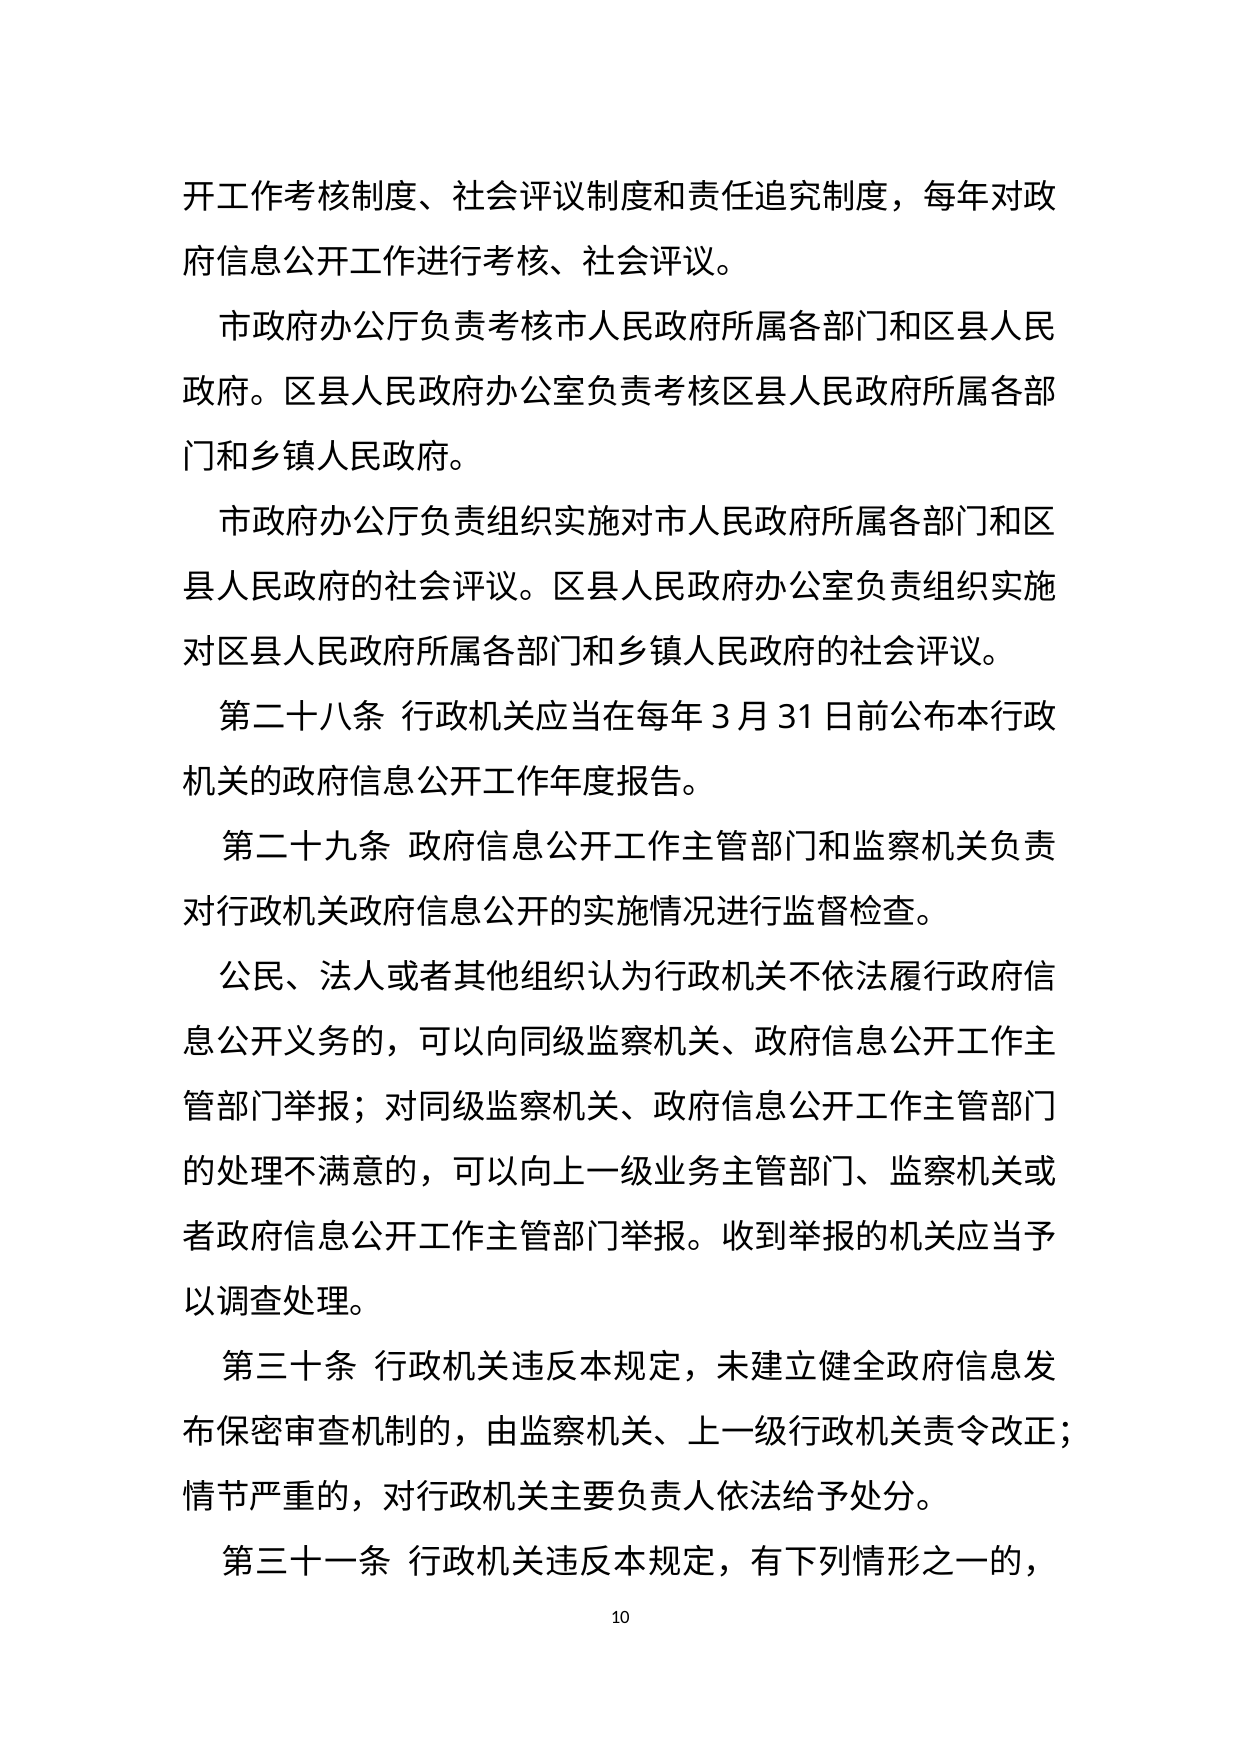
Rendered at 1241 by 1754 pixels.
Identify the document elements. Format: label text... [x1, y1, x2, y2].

text 第三十条 行政机关违反本规定，未建立健全政府信息发布保密审查机制的，由监察机关、上一级行政机关责令改正；情节严重的，对行政机关主要负责人依法给予处分。 [183, 1332, 1058, 1527]
text 市政府办公厅负责组织实施对市人民政府所属各部门和区县人民政府的社会评议。区县人民政府办公室负责组织实施对区县人民政府所属各部门和乡镇人民政府的社会评议。 [183, 487, 1058, 682]
text 第二十八条 行政机关应当在每年3月31日前公布本行政机关的政府信息公开工作年度报告。 [183, 682, 1058, 812]
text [183, 1527, 1058, 1592]
text 公民、法人或者其他组织认为行政机关不依法履行政府信息公开义务的，可以向同级监察机关、政府信息公开工作主管部门举报；对同级监察机关、政府信息公开工作主管部门的处理不满意的，可以向上一级业务主管部门、监察机关或者政府信息公开工作主管部门举报。收到举报的机关应当予以调查处理。 [183, 942, 1058, 1332]
text 第二十九条 政府信息公开工作主管部门和监察机关负责对行政机关政府信息公开的实施情况进行监督检查。 [183, 812, 1058, 942]
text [183, 162, 1058, 292]
text 市政府办公厅负责考核市人民政府所属各部门和区县人民政府。区县人民政府办公室负责考核区县人民政府所属各部门和乡镇人民政府。 [183, 292, 1058, 487]
